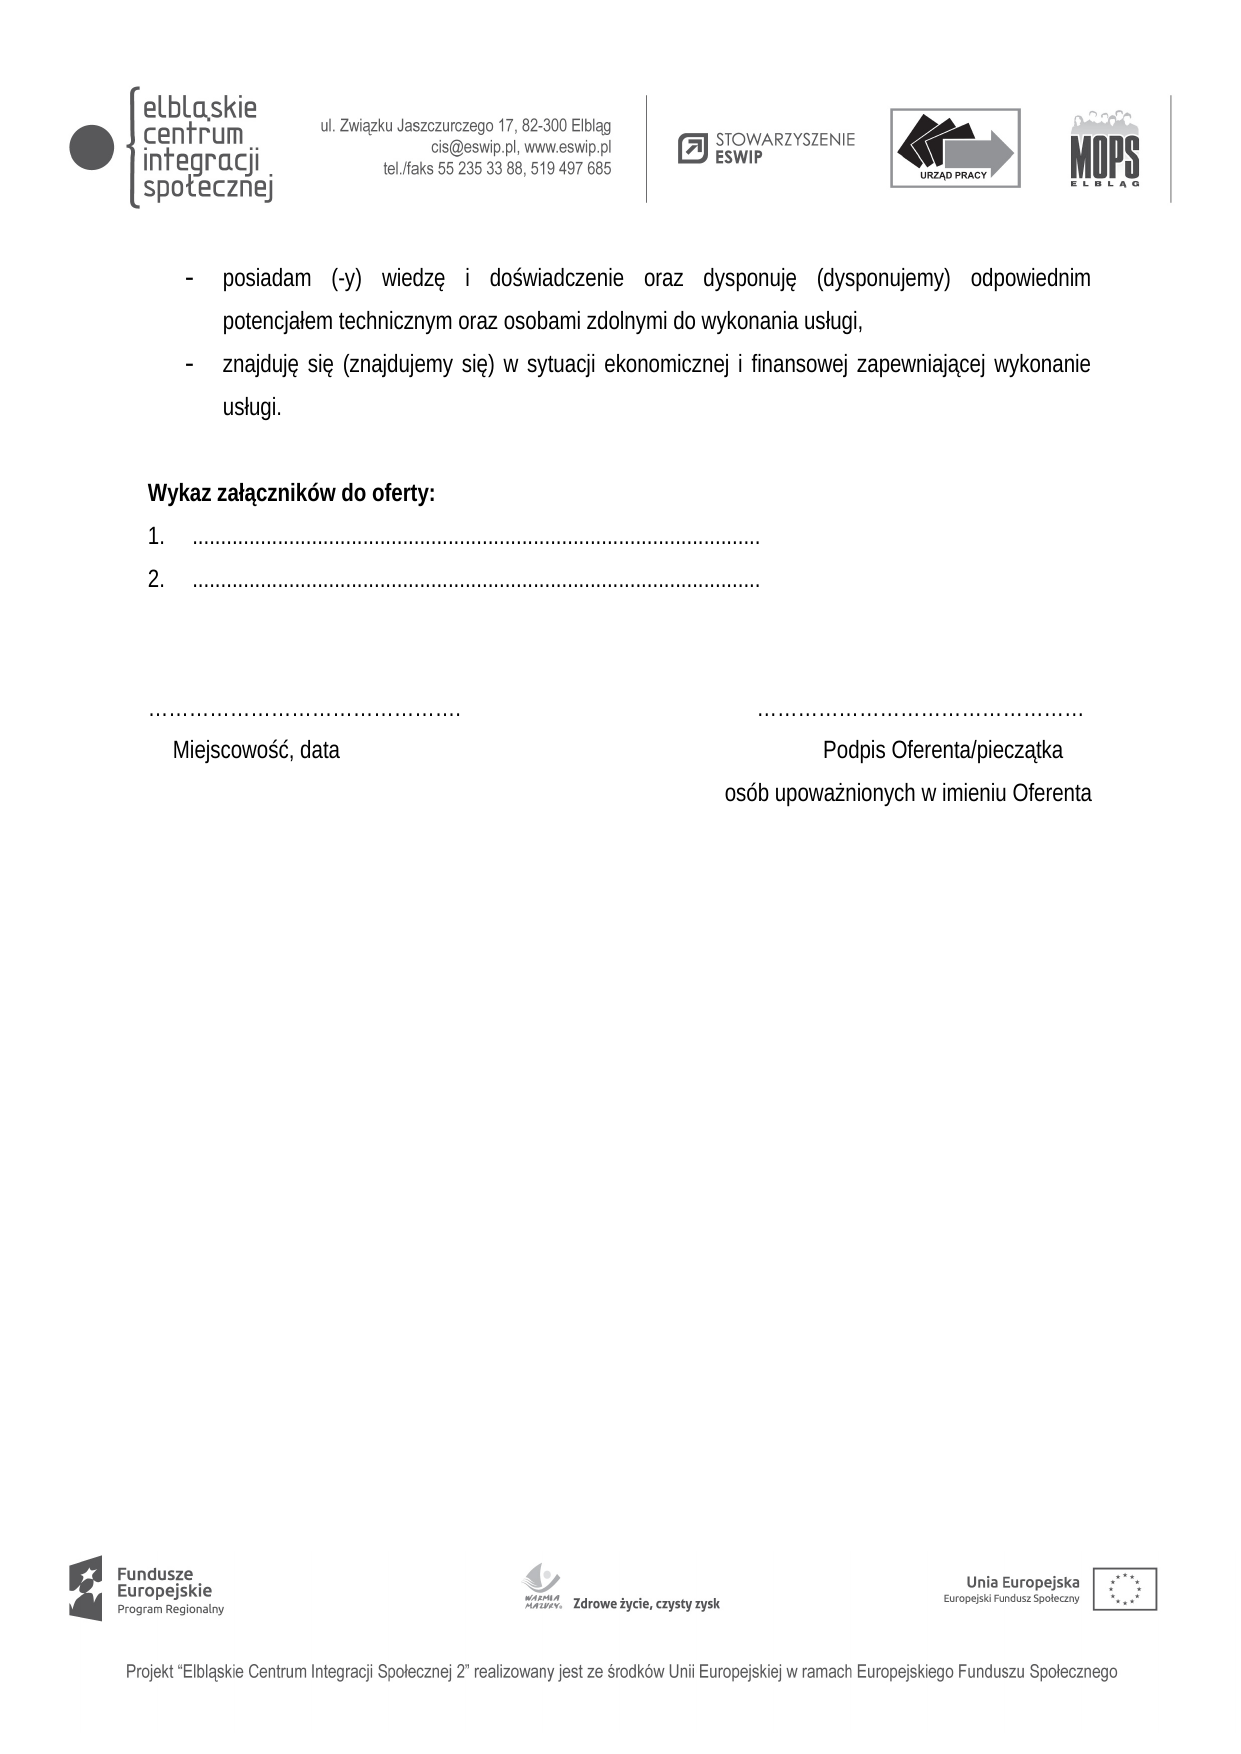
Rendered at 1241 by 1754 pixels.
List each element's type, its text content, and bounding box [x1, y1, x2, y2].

list .................................................................................................... [148, 521, 1093, 549]
text osób upoważnionych w imieniu Oferenta [148, 778, 1093, 807]
text ………………………………………. ………………………………………… [148, 692, 1093, 721]
list .................................................................................................... [148, 564, 1093, 592]
list znajduję się (znajdujemy się) w sytuacji ekonomicznej i finansowej zapewniającej wykonanie usługi. [185, 349, 1093, 421]
text Wykaz załączników do oferty: [148, 478, 1093, 507]
picture [4, 1551, 1236, 1733]
picture [0, 0, 1241, 235]
list posiadam (-y) wiedzę i doświadczenie oraz dysponuję (dysponujemy) odpowiednim potencjałem technicznym oraz osobami zdolnymi do wykonania usługi, [185, 263, 1093, 335]
text Miejscowość, data Podpis Oferenta/pieczątka [148, 735, 1093, 764]
